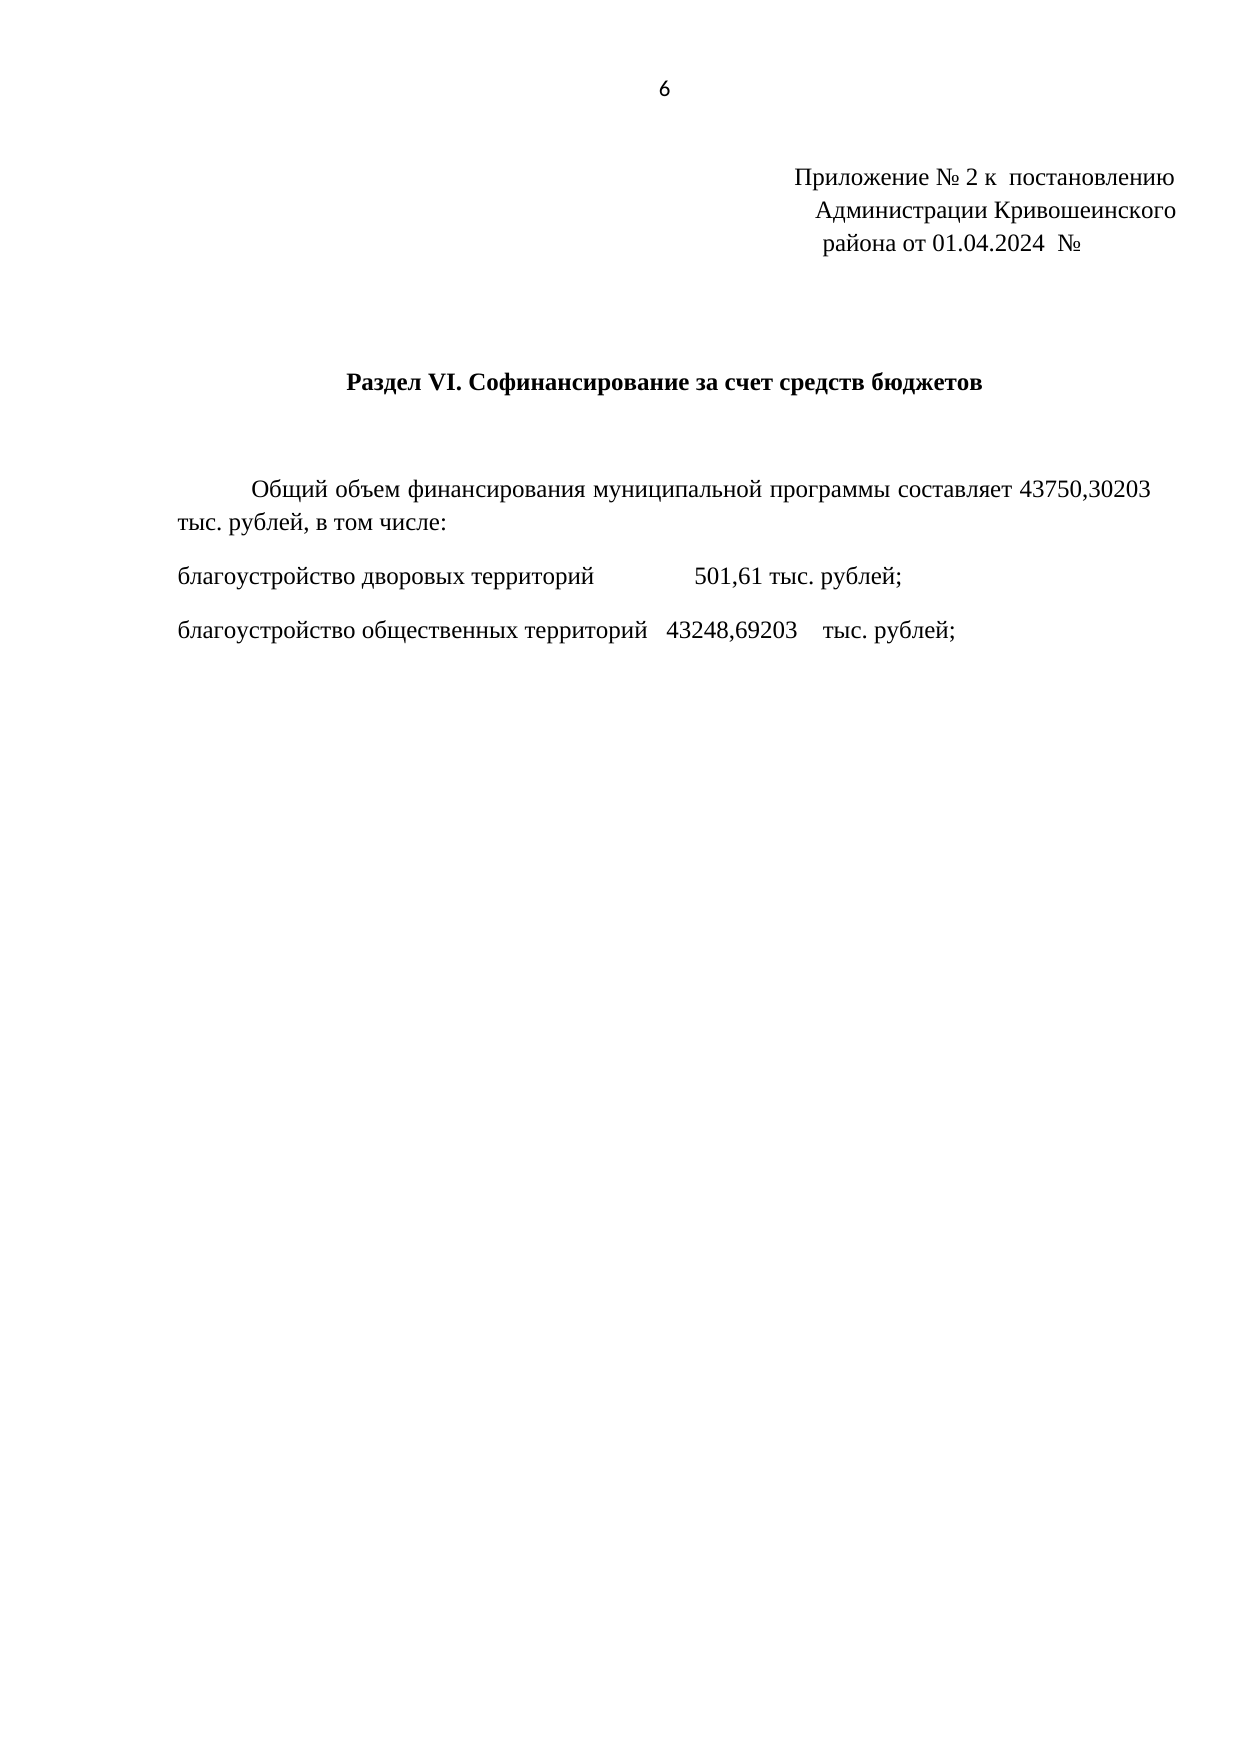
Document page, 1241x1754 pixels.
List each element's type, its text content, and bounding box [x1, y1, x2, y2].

text Приложение № 2 к постановлению [177, 162, 1176, 191]
text благоустройство общественных территорий 43248,69203 тыс. рублей; [177, 615, 1152, 643]
text района от 01.04.2024 № [177, 228, 1176, 257]
text Раздел VI. Софинансирование за счет средств бюджетов [177, 367, 1152, 396]
text Общий объем финансирования муниципальной программы составляет 43750,30203 тыс. рублей, в том числе: [177, 474, 1152, 536]
text Администрации Кривошеинского [177, 195, 1176, 224]
text благоустройство дворовых территорий 501,61 тыс. рублей; [177, 561, 1152, 589]
